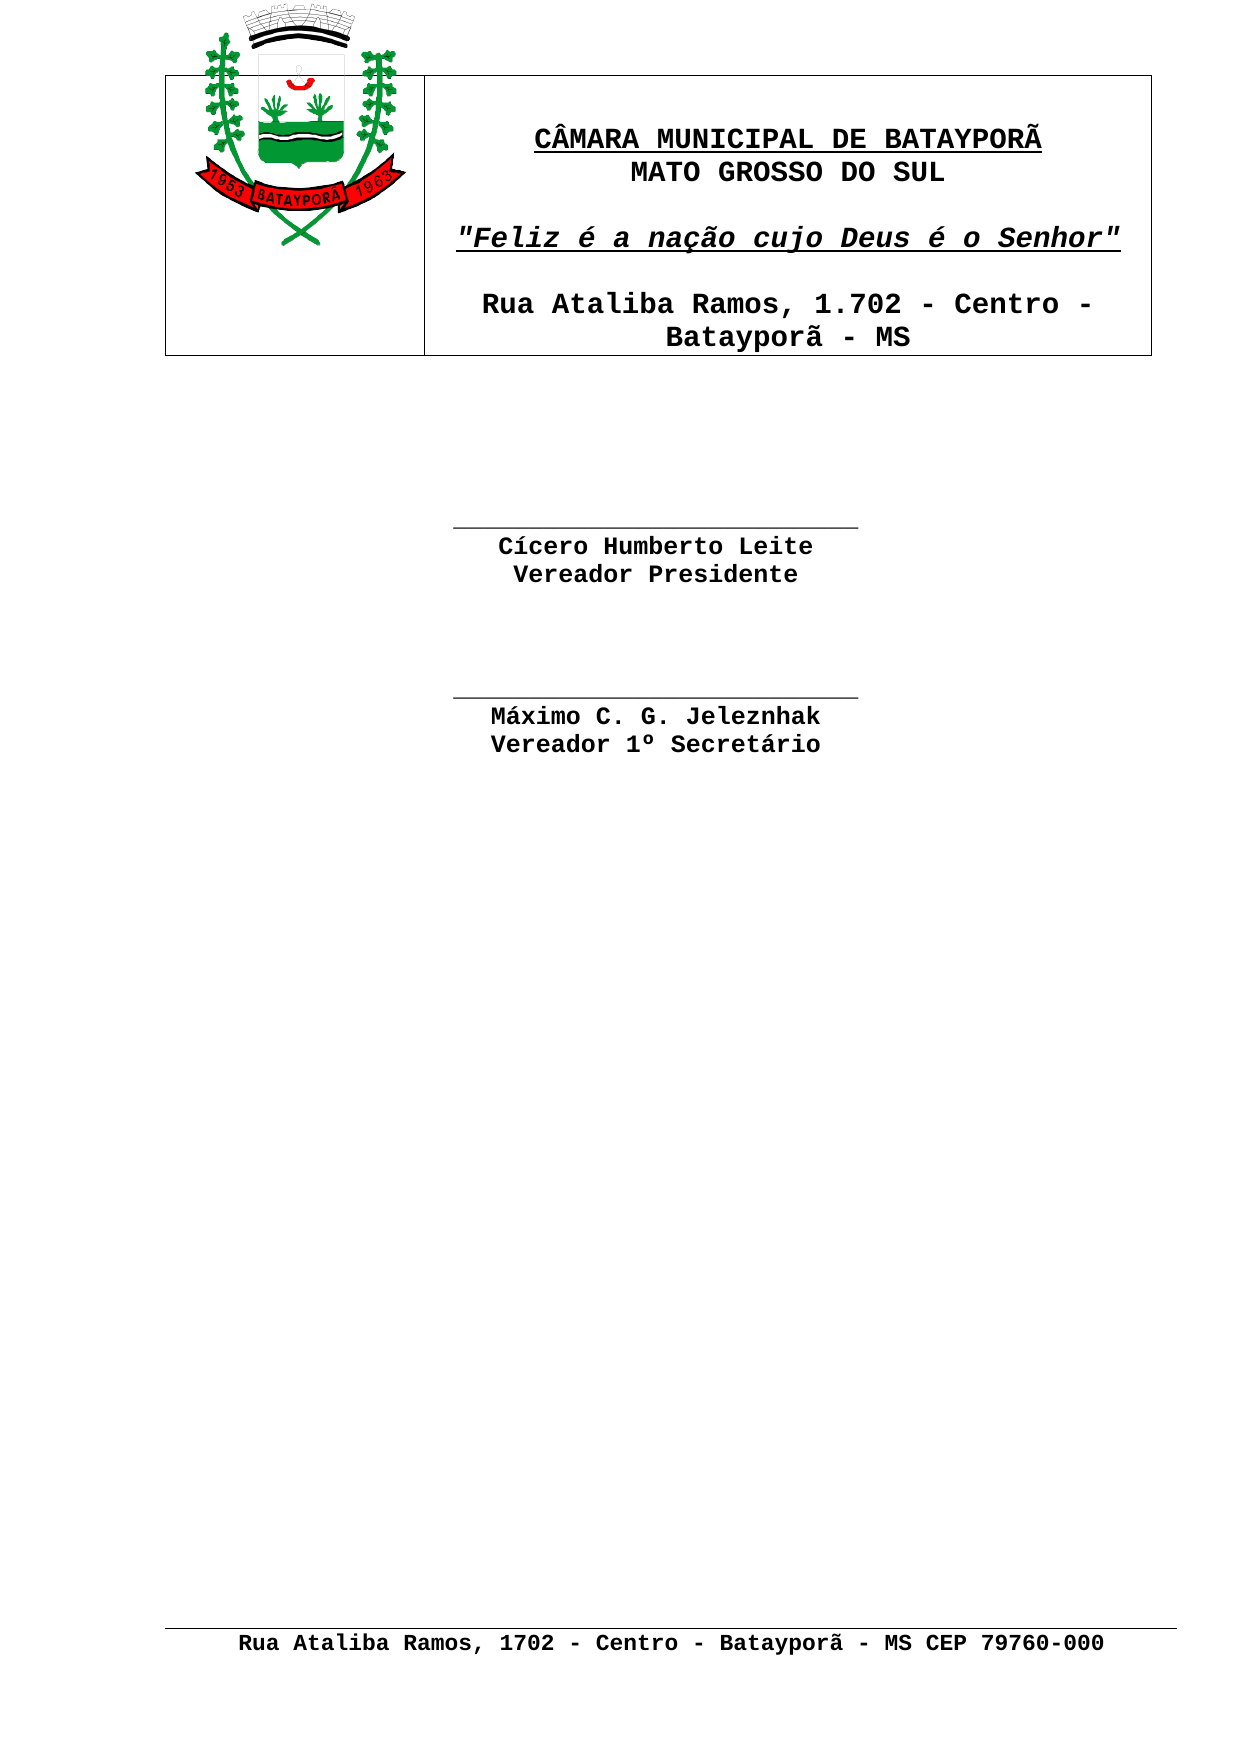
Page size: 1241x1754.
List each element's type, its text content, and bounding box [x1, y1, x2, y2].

text ___________________________ [165, 505, 1146, 533]
text Vereador Presidente [165, 562, 1146, 590]
text Cícero Humberto Leite [165, 533, 1146, 562]
text Máximo C. G. Jeleznhak [165, 703, 1146, 732]
text ___________________________ [165, 675, 1146, 703]
text Vereador 1º Secretário [165, 732, 1146, 760]
